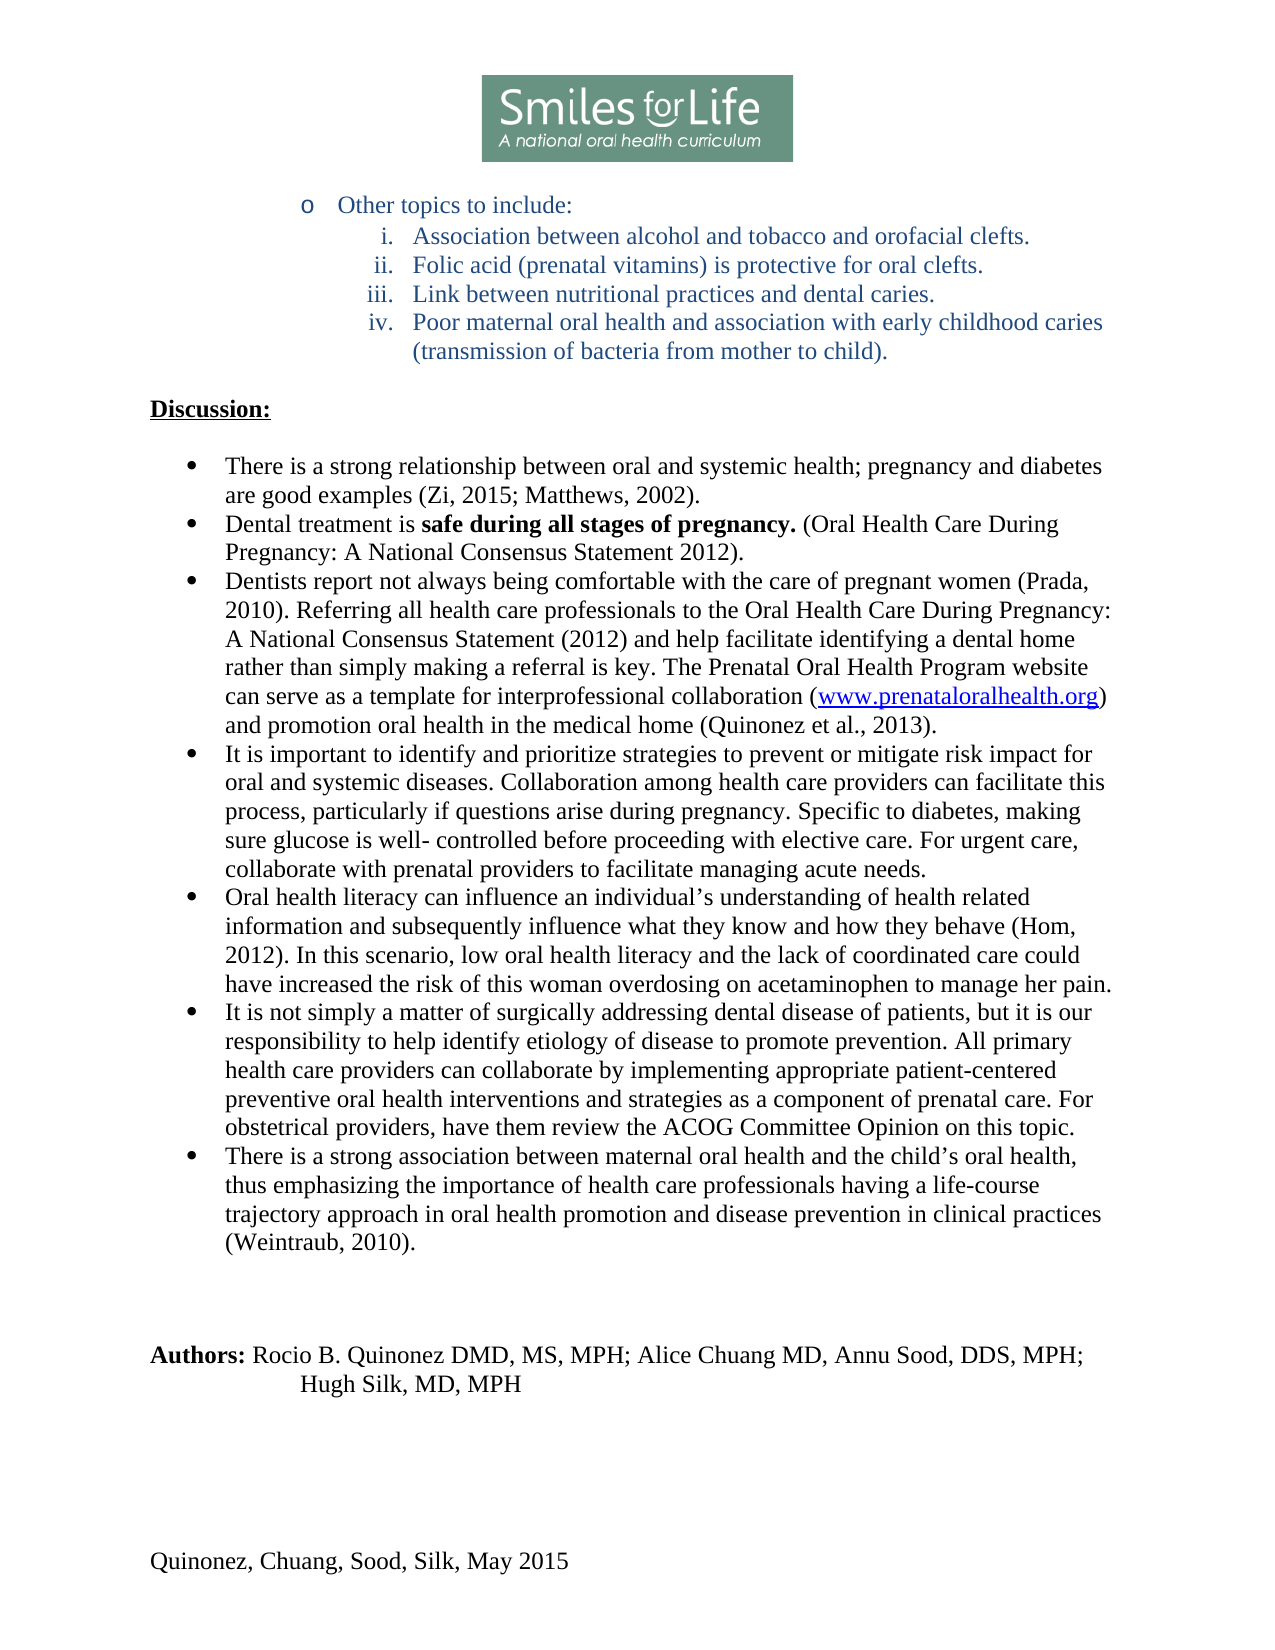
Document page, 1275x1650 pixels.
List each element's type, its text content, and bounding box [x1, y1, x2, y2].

list There is a strong relationship between oral and systemic health; pregnancy and diabetes are good examples (Zi, 2015; Matthews, 2002). [187, 451, 1125, 509]
text Hugh Silk, MD, MPH [225, 1369, 1125, 1398]
list Other topics to include: [300, 190, 1125, 221]
list Poor maternal oral health and association with early childhood caries (transmission of bacteria from mother to child). [394, 307, 1125, 365]
list Association between alcohol and tobacco and orofacial clefts. [394, 221, 1125, 250]
list Dental treatment is safe during all stages of pregnancy. (Oral Health Care During Pregnancy: A National Consensus Statement 2012). [187, 509, 1125, 566]
list Oral health literacy can influence an individual’s understanding of health related information and subsequently influence what they know and how they behave (Hom, 2012). In this scenario, low oral health literacy and the lack of coordinated care could have increased the risk of this woman overdosing on acetaminophen to manage her pain. [187, 882, 1125, 997]
picture [481, 75, 794, 162]
list It is not simply a matter of surgically addressing dental disease of patients, but it is our responsibility to help identify etiology of disease to promote prevention. All primary health care providers can collaborate by implementing appropriate patient-centered preventive oral health interventions and strategies as a component of prenatal care. For obstetrical providers, have them review the ACOG Committee Opinion on this topic. [187, 997, 1125, 1141]
list Folic acid (prenatal vitamins) is protective for oral clefts. [394, 250, 1125, 279]
list There is a strong association between maternal oral health and the child’s oral health, thus emphasizing the importance of health care professionals having a life-course trajectory approach in oral health promotion and disease prevention in clinical practices (Weintraub, 2010). [187, 1141, 1125, 1256]
text Authors: Rocio B. Quinonez DMD, MS, MPH; Alice Chuang MD, Annu Sood, DDS, MPH; [150, 1340, 1125, 1369]
text Discussion: [150, 394, 1125, 422]
list Dentists report not always being comfortable with the care of pregnant women (Prada, 2010). Referring all health care professionals to the Oral Health Care During Pregnancy: A National Consensus Statement (2012) and help facilitate identifying a dental home rather than simply making a referral is key. The Prenatal Oral Health Program website can serve as a template for interprofessional collaboration (www.prenataloralhealth.org) and promotion oral health in the medical home (Quinonez et al., 2013). [187, 566, 1125, 739]
list It is important to identify and prioritize strategies to prevent or mitigate risk impact for oral and systemic diseases. Collaboration among health care providers can facilitate this process, particularly if questions arise during pregnancy. Specific to diabetes, making sure glucose is well- controlled before proceeding with elective care. For urgent care, collaborate with prenatal providers to facilitate managing acute needs. [187, 739, 1125, 882]
list Link between nutritional practices and dental caries. [394, 279, 1125, 307]
